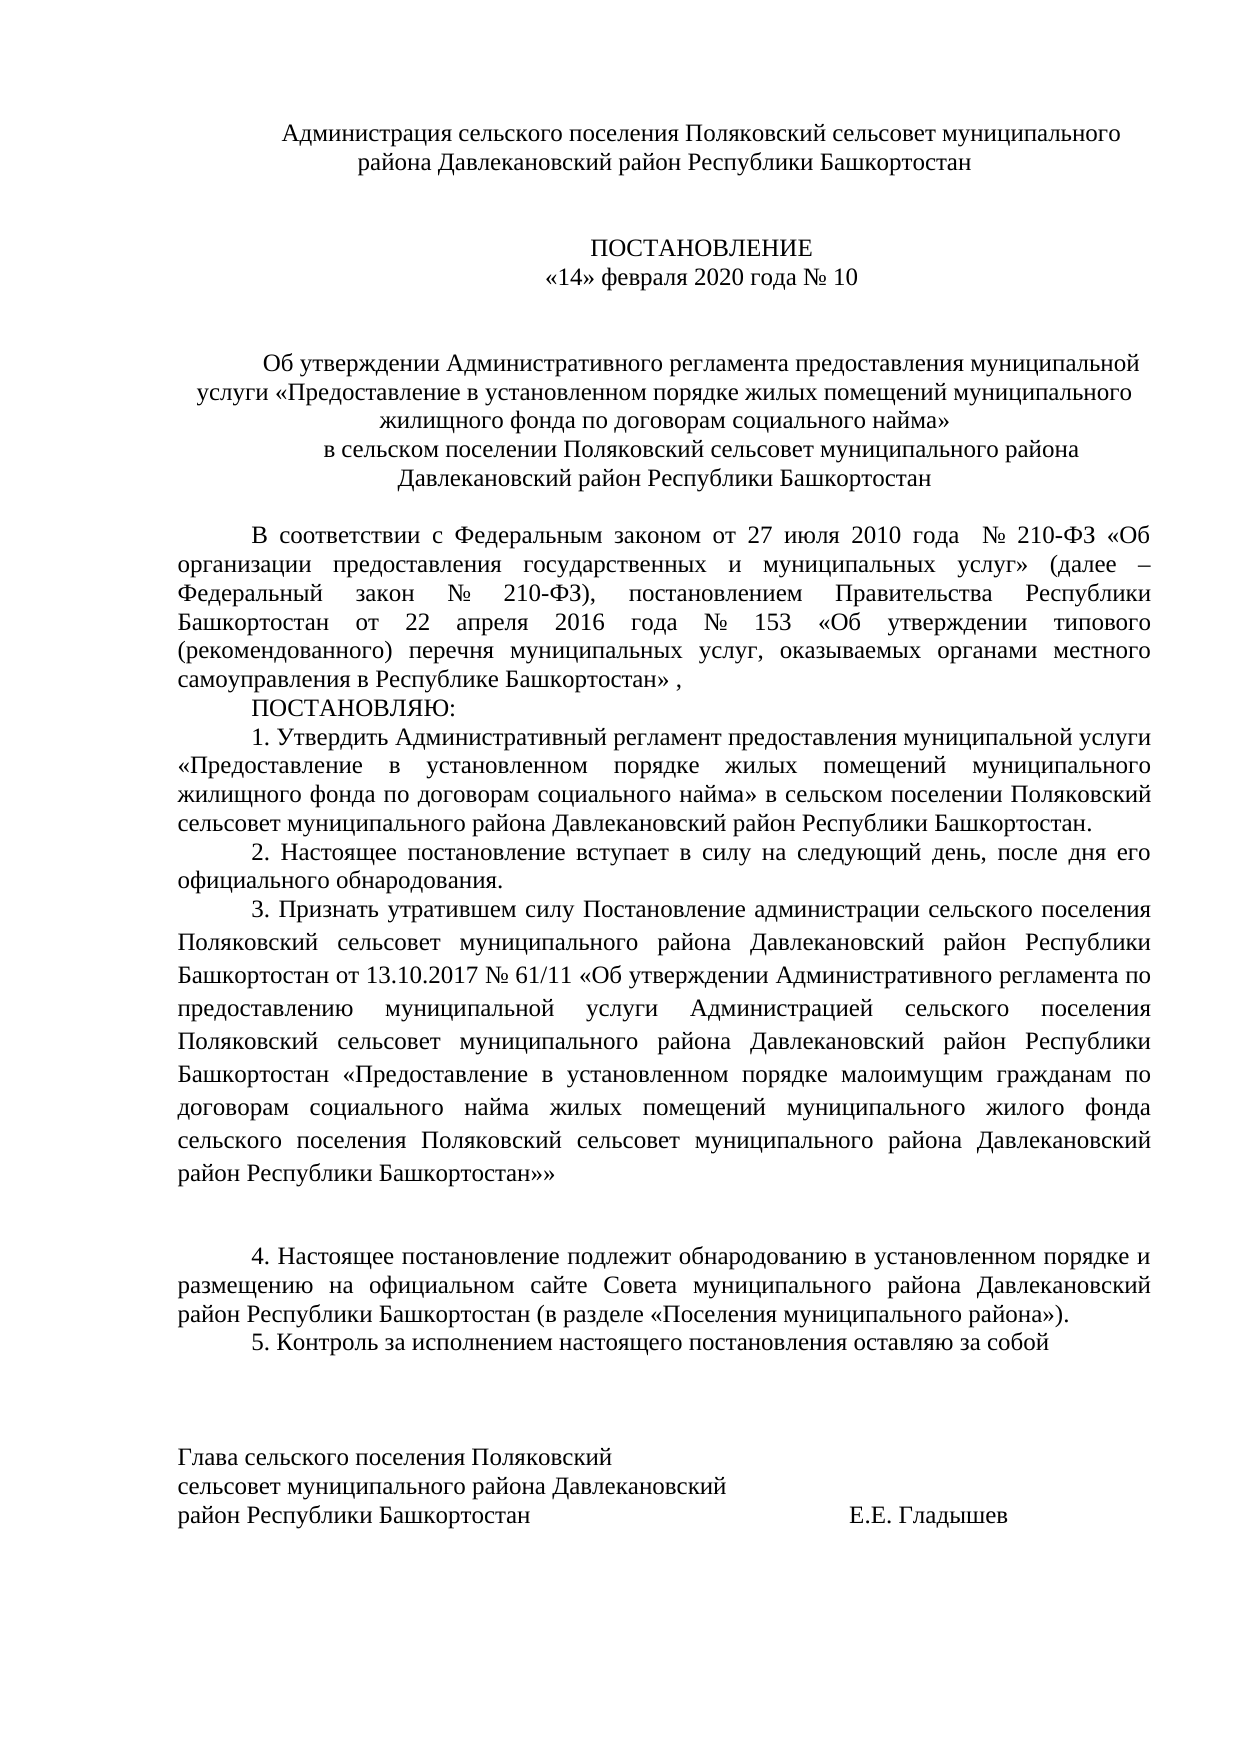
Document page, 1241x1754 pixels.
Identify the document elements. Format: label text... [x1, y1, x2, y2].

text 2. Настоящее постановление вступает в силу на следующий день, после дня его официального обнародования. [177, 837, 1152, 894]
text Об утверждении Административного регламента предоставления муниципальной услуги «Предоставление в установленном порядке жилых помещений муниципального жилищного фонда по договорам социального найма» [177, 348, 1152, 434]
text район Республики Башкортостан Е.Е. Гладышев [177, 1500, 1152, 1529]
text в сельском поселении Поляковский сельсовет муниципального района Давлекановский район Республики Башкортостан [177, 434, 1152, 492]
text ПОСТАНОВЛЕНИЕ [177, 233, 1152, 262]
list 4. Настоящее постановление подлежит обнародованию в установленном порядке и размещению на официальном сайте Совета муниципального района Давлекановский район Республики Башкортостан (в разделе «Поселения муниципального района»). [177, 1241, 1152, 1327]
text сельсовет муниципального района Давлекановский [177, 1471, 1152, 1500]
text 1. Утвердить Административный регламент предоставления муниципальной услуги «Предоставление в установленном порядке жилых помещений муниципального жилищного фонда по договорам социального найма» в сельском поселении Поляковский сельсовет муниципального района Давлекановский район Республики Башкортостан. [177, 722, 1152, 837]
text ПОСТАНОВЛЯЮ: [177, 693, 1152, 722]
text 5. Контроль за исполнением настоящего постановления оставляю за собой [177, 1327, 1152, 1356]
text Администрация сельского поселения Поляковский сельсовет муниципального района Давлекановский район Республики Башкортостан [177, 118, 1152, 176]
text В соответствии с Федеральным законом от 27 июля 2010 года № 210-ФЗ «Об организации предоставления государственных и муниципальных услуг» (далее – Федеральный закон № 210-ФЗ), постановлением Правительства Республики Башкортостан от 22 апреля 2016 года № 153 «Об утверждении типового (рекомендованного) перечня муниципальных услуг, оказываемых органами местного самоуправления в Республике Башкортостан» , [177, 521, 1152, 693]
text «14» февраля 2020 года № 10 [177, 262, 1152, 291]
text Глава сельского поселения Поляковский [177, 1442, 1152, 1471]
text 3. Признать утратившем силу Постановление администрации сельского поселения Поляковский сельсовет муниципального района Давлекановский район Республики Башкортостан от 13.10.2017 № 61/11 «Об утверждении Административного регламента по предоставлению муниципальной услуги Администрацией сельского поселения Поляковский сельсовет муниципального района Давлекановский район Республики Башкортостан «Предоставление в установленном порядке малоимущим гражданам по договорам социального найма жилых помещений муниципального жилого фонда сельского поселения Поляковский сельсовет муниципального района Давлекановский район Республики Башкортостан»» [177, 894, 1152, 1187]
